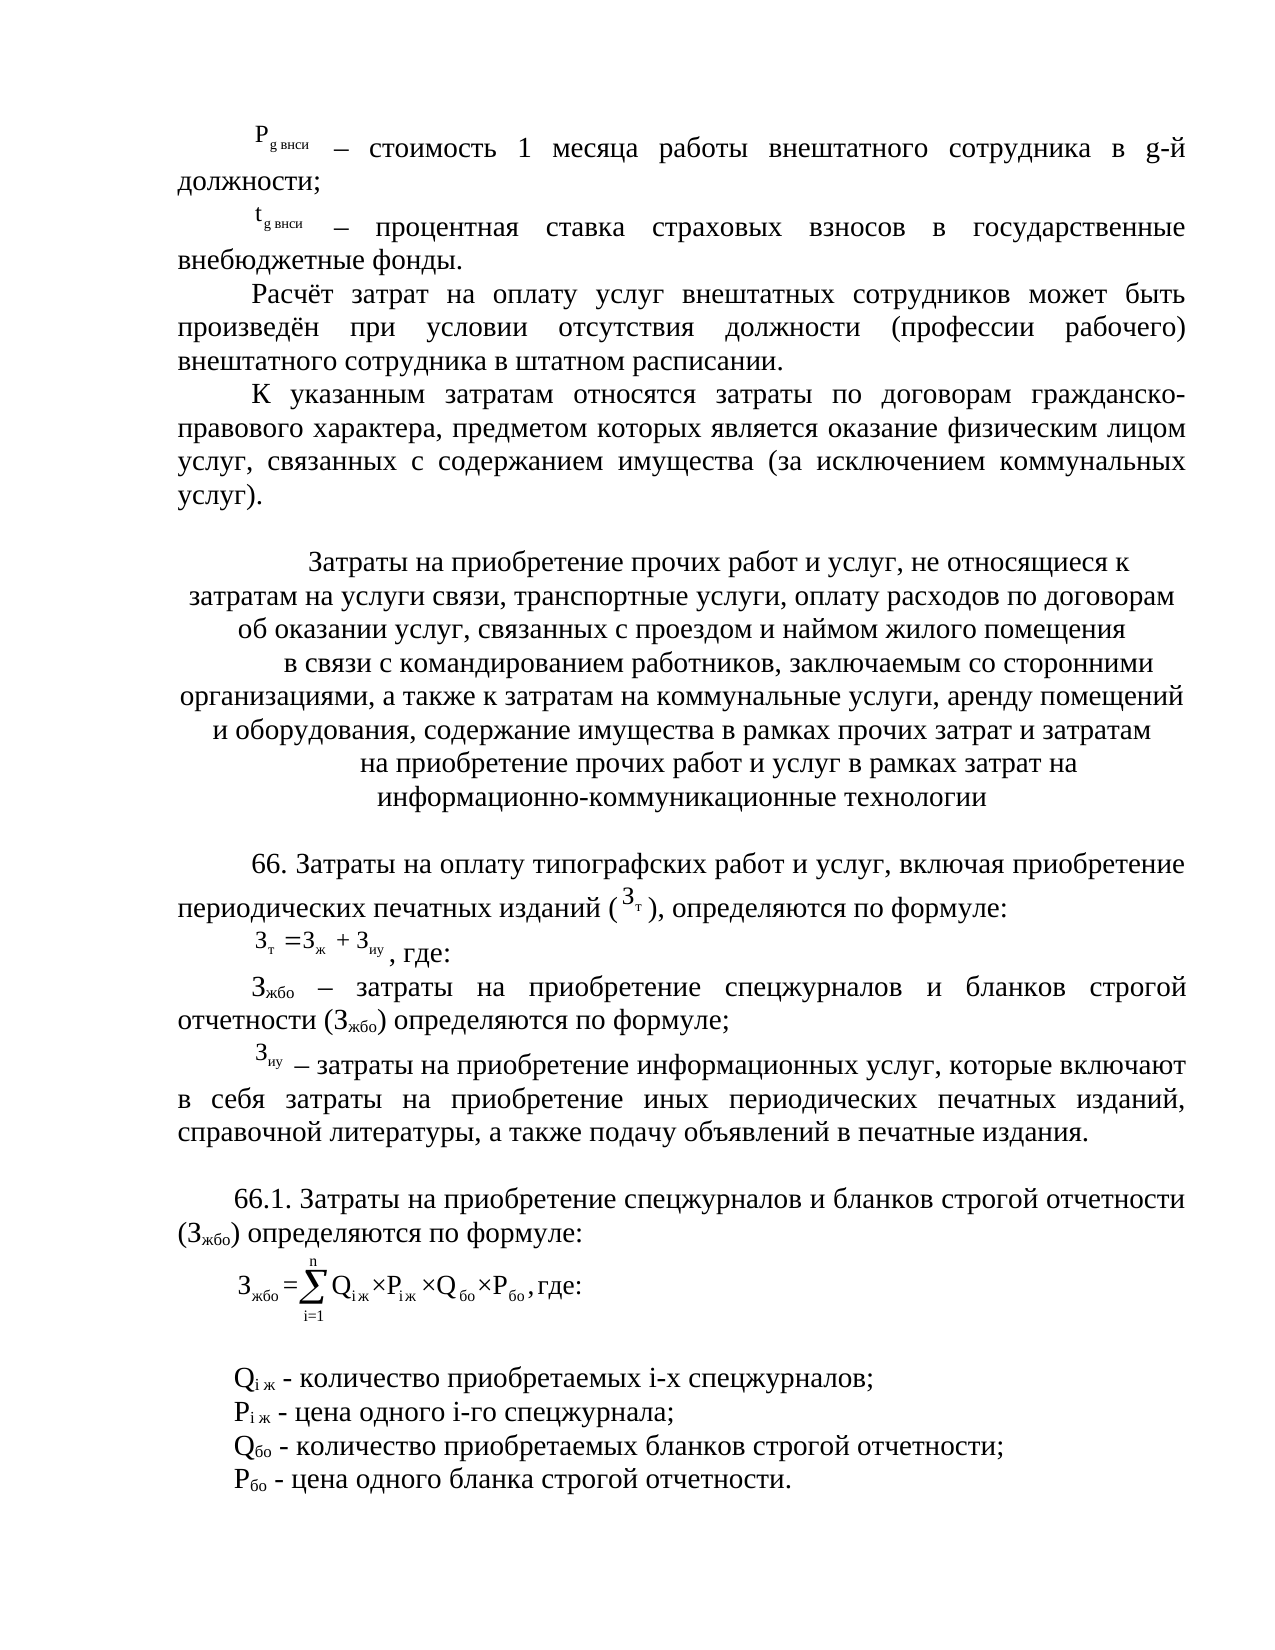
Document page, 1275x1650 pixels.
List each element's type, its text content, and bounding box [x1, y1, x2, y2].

text – стоимость 1 месяца работы внештатного сотрудника в g-й должности; [177, 118, 1186, 197]
text Зжбо – затраты на приобретение спецжурналов и бланков строгой отчетности (Зжбо) определяются по формуле; [177, 969, 1186, 1036]
text в связи с командированием работников, заключаемым со сторонними организациями, а также к затратам на коммунальные услуги, аренду помещений и оборудования, содержание имущества в рамках прочих затрат и затратам [177, 645, 1186, 745]
text – процентная ставка страховых взносов в государственные внебюджетные фонды. [177, 197, 1186, 276]
text – затраты на приобретение информационных услуг, которые включают в себя затраты на приобретение иных периодических печатных изданий, справочной литературы, а также подачу объявлений в печатные издания. [177, 1036, 1186, 1148]
text Qбо - количество приобретаемых бланков строгой отчетности; [177, 1428, 1186, 1461]
text , где: [177, 923, 1186, 969]
text 66. Затраты на оплату типографских работ и услуг, включая приобретение периодических печатных изданий (), определяются по формуле: [177, 846, 1186, 923]
text Pi ж - цена одного i-го спецжурнала; [177, 1394, 1186, 1428]
text Расчёт затрат на оплату услуг внештатных сотрудников может быть произведён при условии отсутствия должности (профессии рабочего) внештатного сотрудника в штатном расписании. [177, 276, 1186, 376]
text на приобретение прочих работ и услуг в рамках затрат на информационно-коммуникационные технологии [177, 745, 1186, 812]
text 66.1. Затраты на приобретение спецжурналов и бланков строгой отчетности (Зжбо) определяются по формуле: [177, 1182, 1186, 1249]
text Затраты на приобретение прочих работ и услуг, не относящиеся к затратам на услуги связи, транспортные услуги, оплату расходов по договорам об оказании услуг, связанных с проездом и наймом жилого помещения [177, 544, 1186, 645]
text Qi ж - количество приобретаемых i-х спецжурналов; [177, 1361, 1186, 1394]
text К указанным затратам относятся затраты по договорам гражданско-правового характера, предметом которых является оказание физическим лицом услуг, связанных с содержанием имущества (за исключением коммунальных услуг). [177, 376, 1186, 511]
text Рбо - цена одного бланка строгой отчетности. [177, 1461, 1186, 1495]
